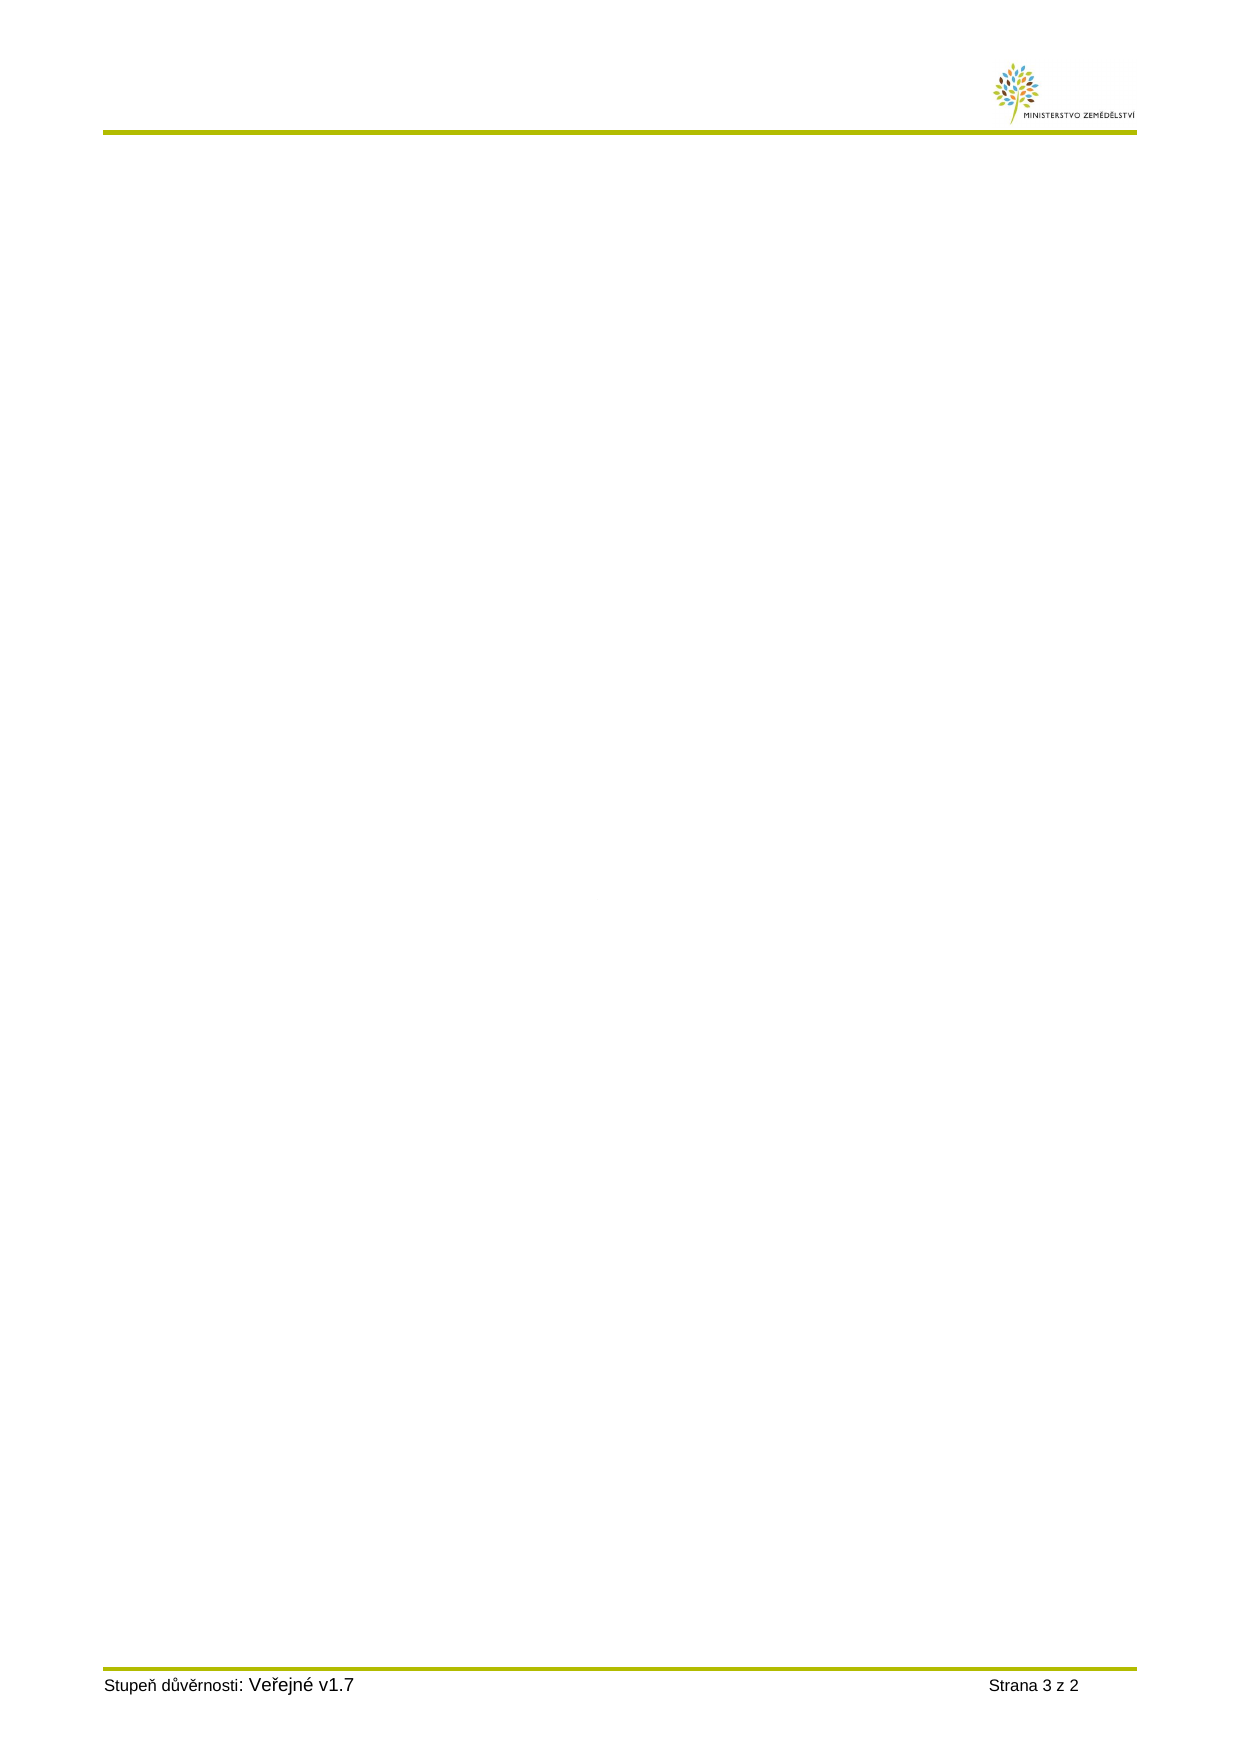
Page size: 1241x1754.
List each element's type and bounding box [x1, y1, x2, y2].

picture [991, 59, 1137, 128]
